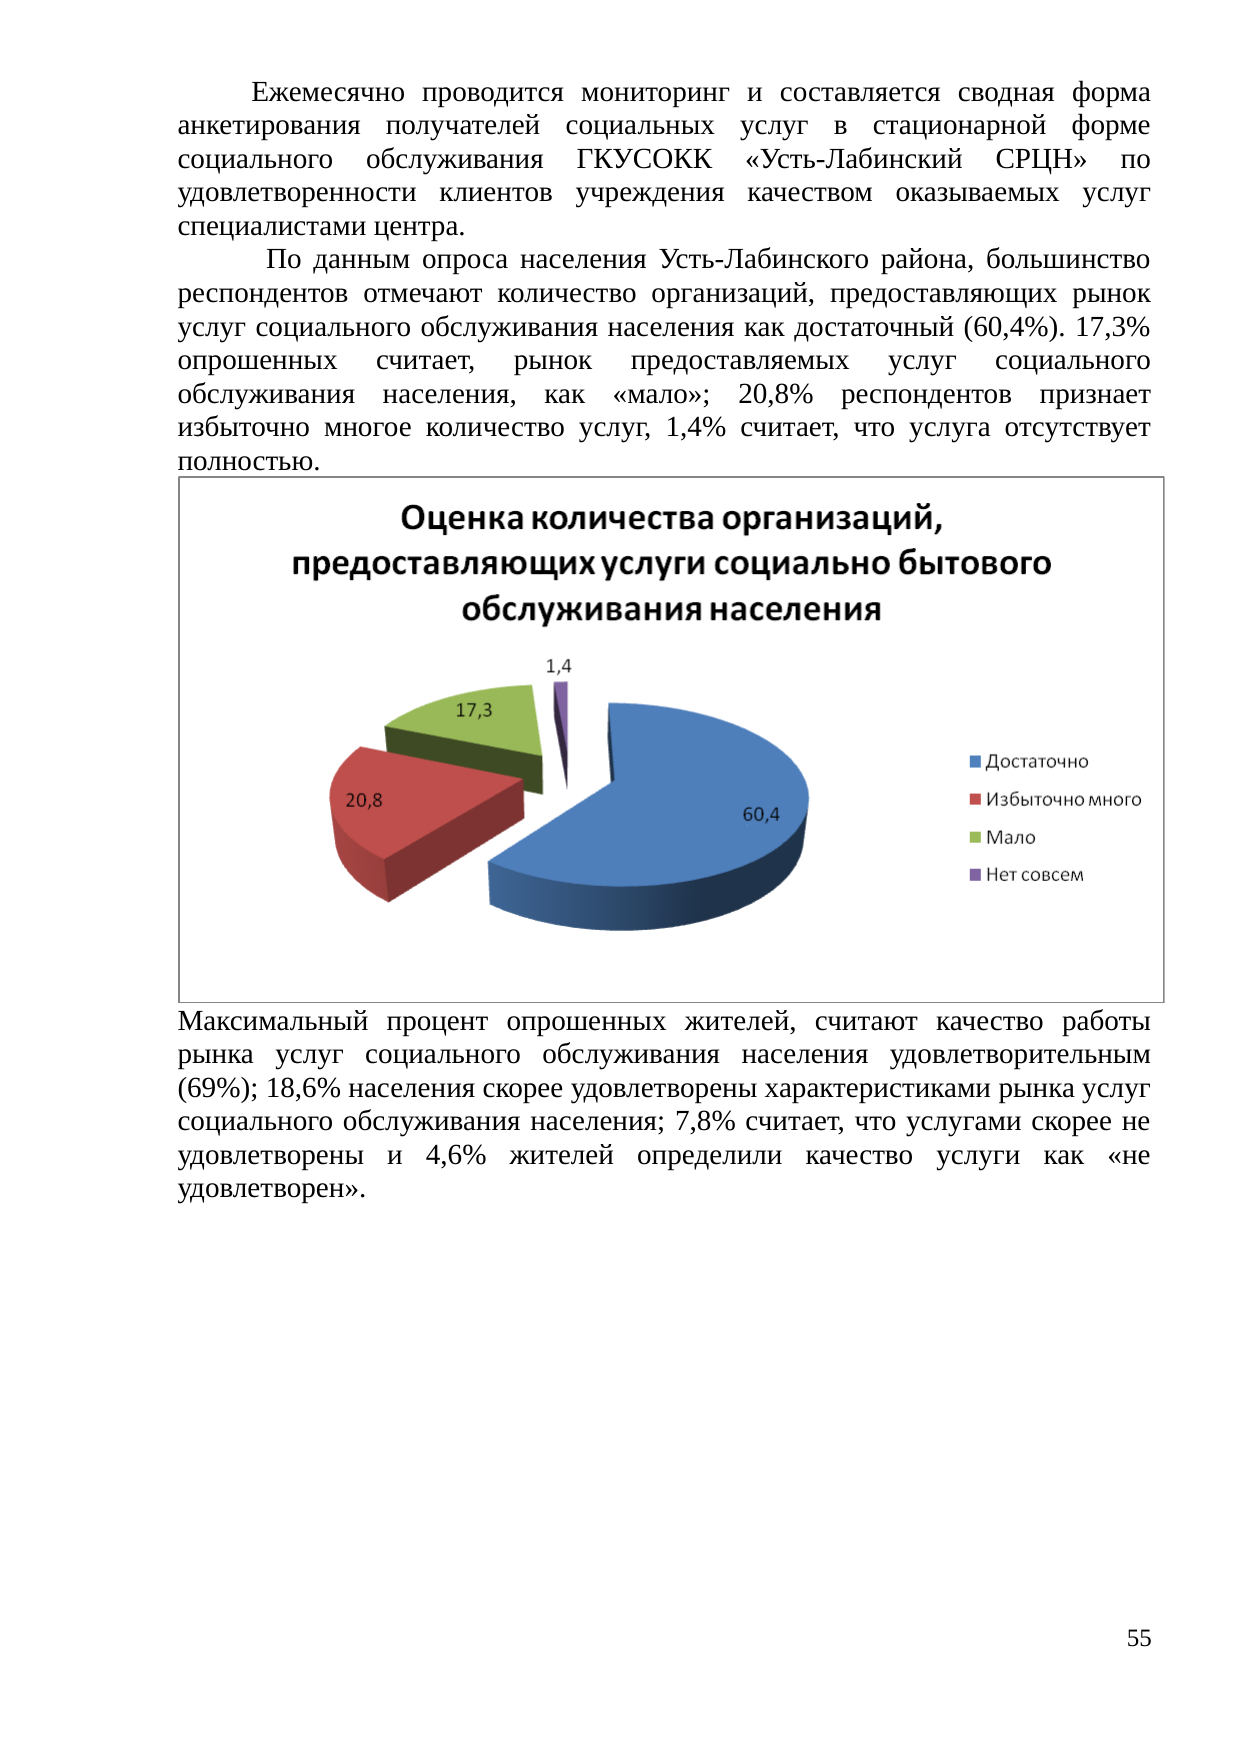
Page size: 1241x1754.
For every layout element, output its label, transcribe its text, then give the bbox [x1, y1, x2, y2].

text По данным опроса населения Усть-Лабинского района, большинство респондентов отмечают количество организаций, предоставляющих рынок услуг социального обслуживания населения как достаточный (60,4%). 17,3% опрошенных считает, рынок предоставляемых услуг социального обслуживания населения, как «мало»; 20,8% респондентов признает избыточно многое количество услуг, 1,4% считает, что услуга отсутствует полностью. [177, 242, 1152, 476]
text Максимальный процент опрошенных жителей, считают качество работы рынка услуг социального обслуживания населения удовлетворительным (69%); 18,6% населения скорее удовлетворены характеристиками рынка услуг социального обслуживания населения; 7,8% считает, что услугами скорее не удовлетворены и 4,6% жителей определили качество услуги как «не удовлетворен». [177, 1003, 1152, 1204]
picture [177, 476, 1165, 1003]
text Ежемесячно проводится мониторинг и составляется сводная форма анкетирования получателей социальных услуг в стационарной форме социального обслуживания ГКУСОКК «Усть-Лабинский СРЦН» по удовлетворенности клиентов учреждения качеством оказываемых услуг специалистами центра. [177, 74, 1152, 242]
